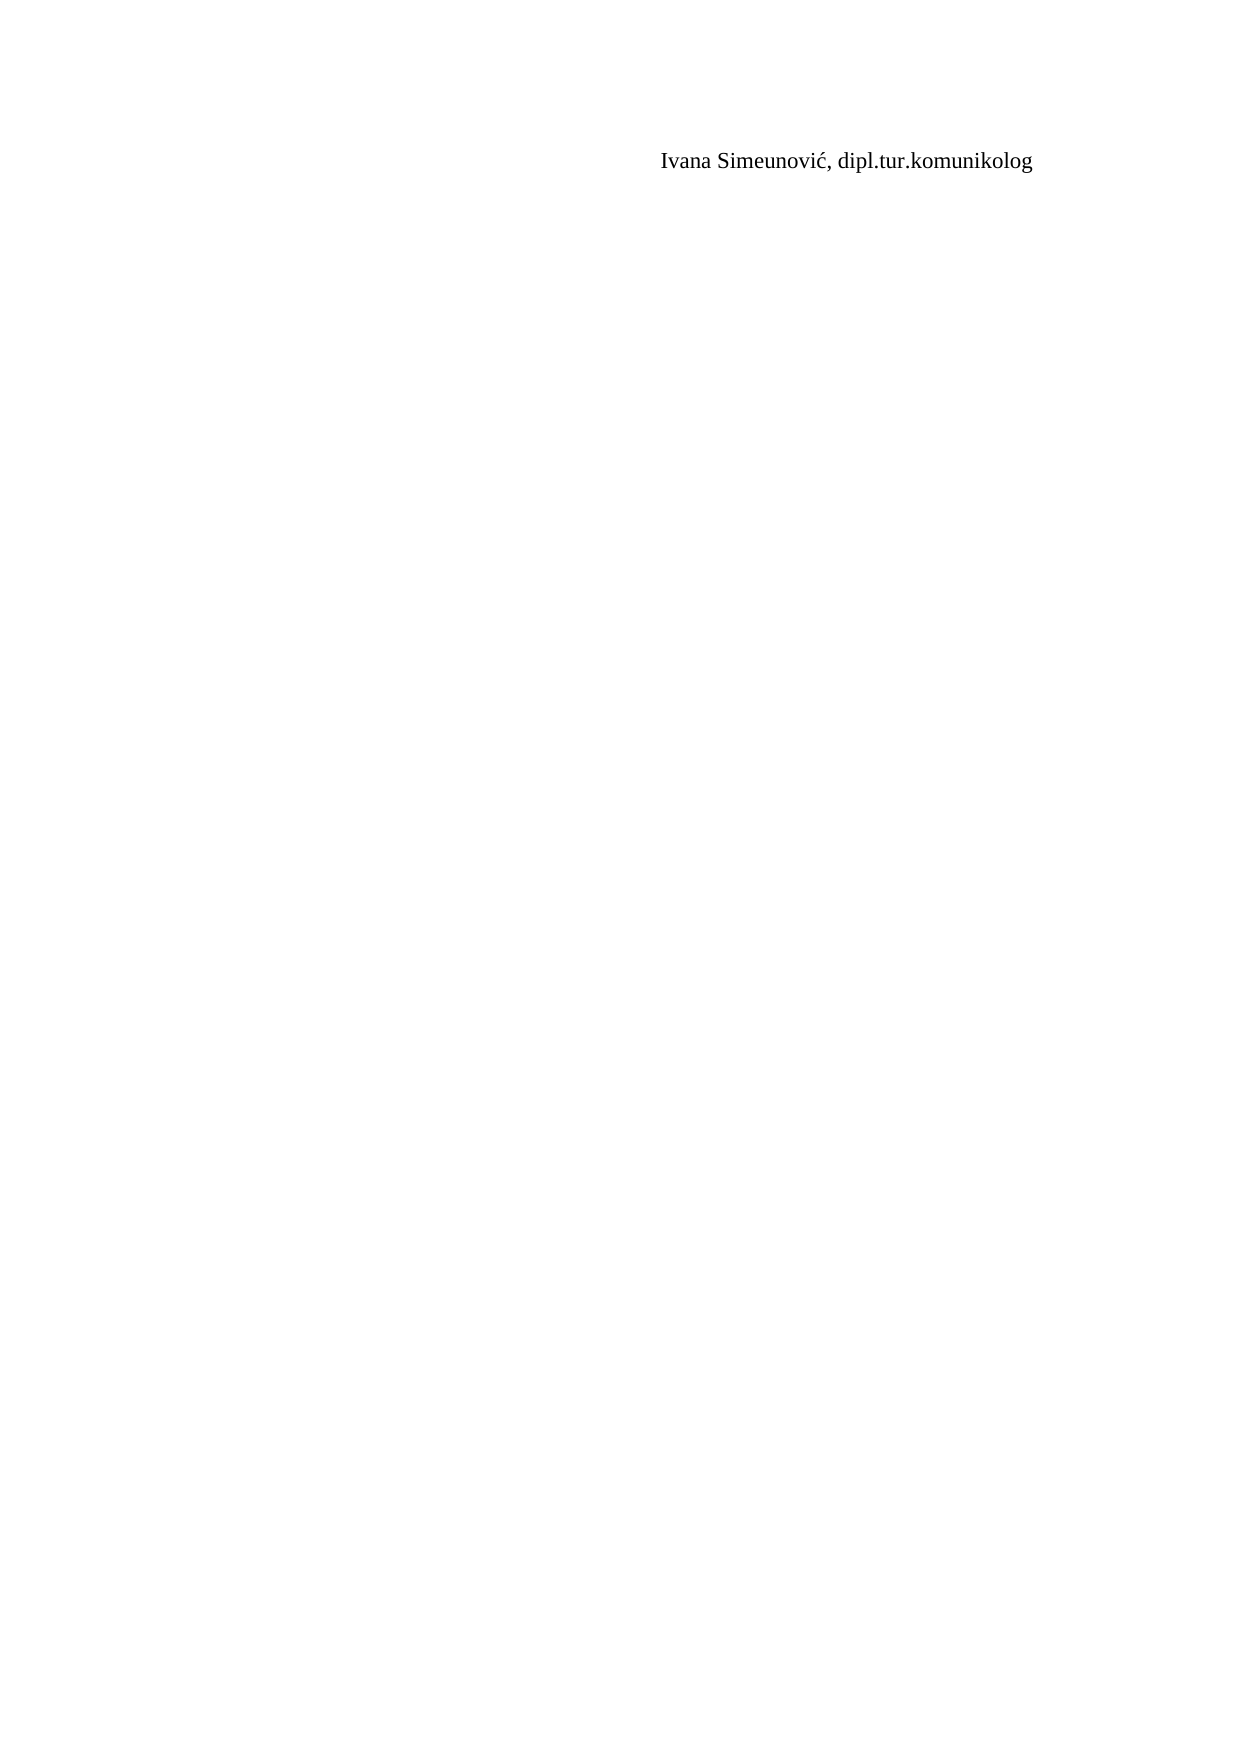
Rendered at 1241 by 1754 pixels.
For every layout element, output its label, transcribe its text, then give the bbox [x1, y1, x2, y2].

text Ivana Simeunović, dipl.tur.komunikolog [260, 148, 1093, 174]
